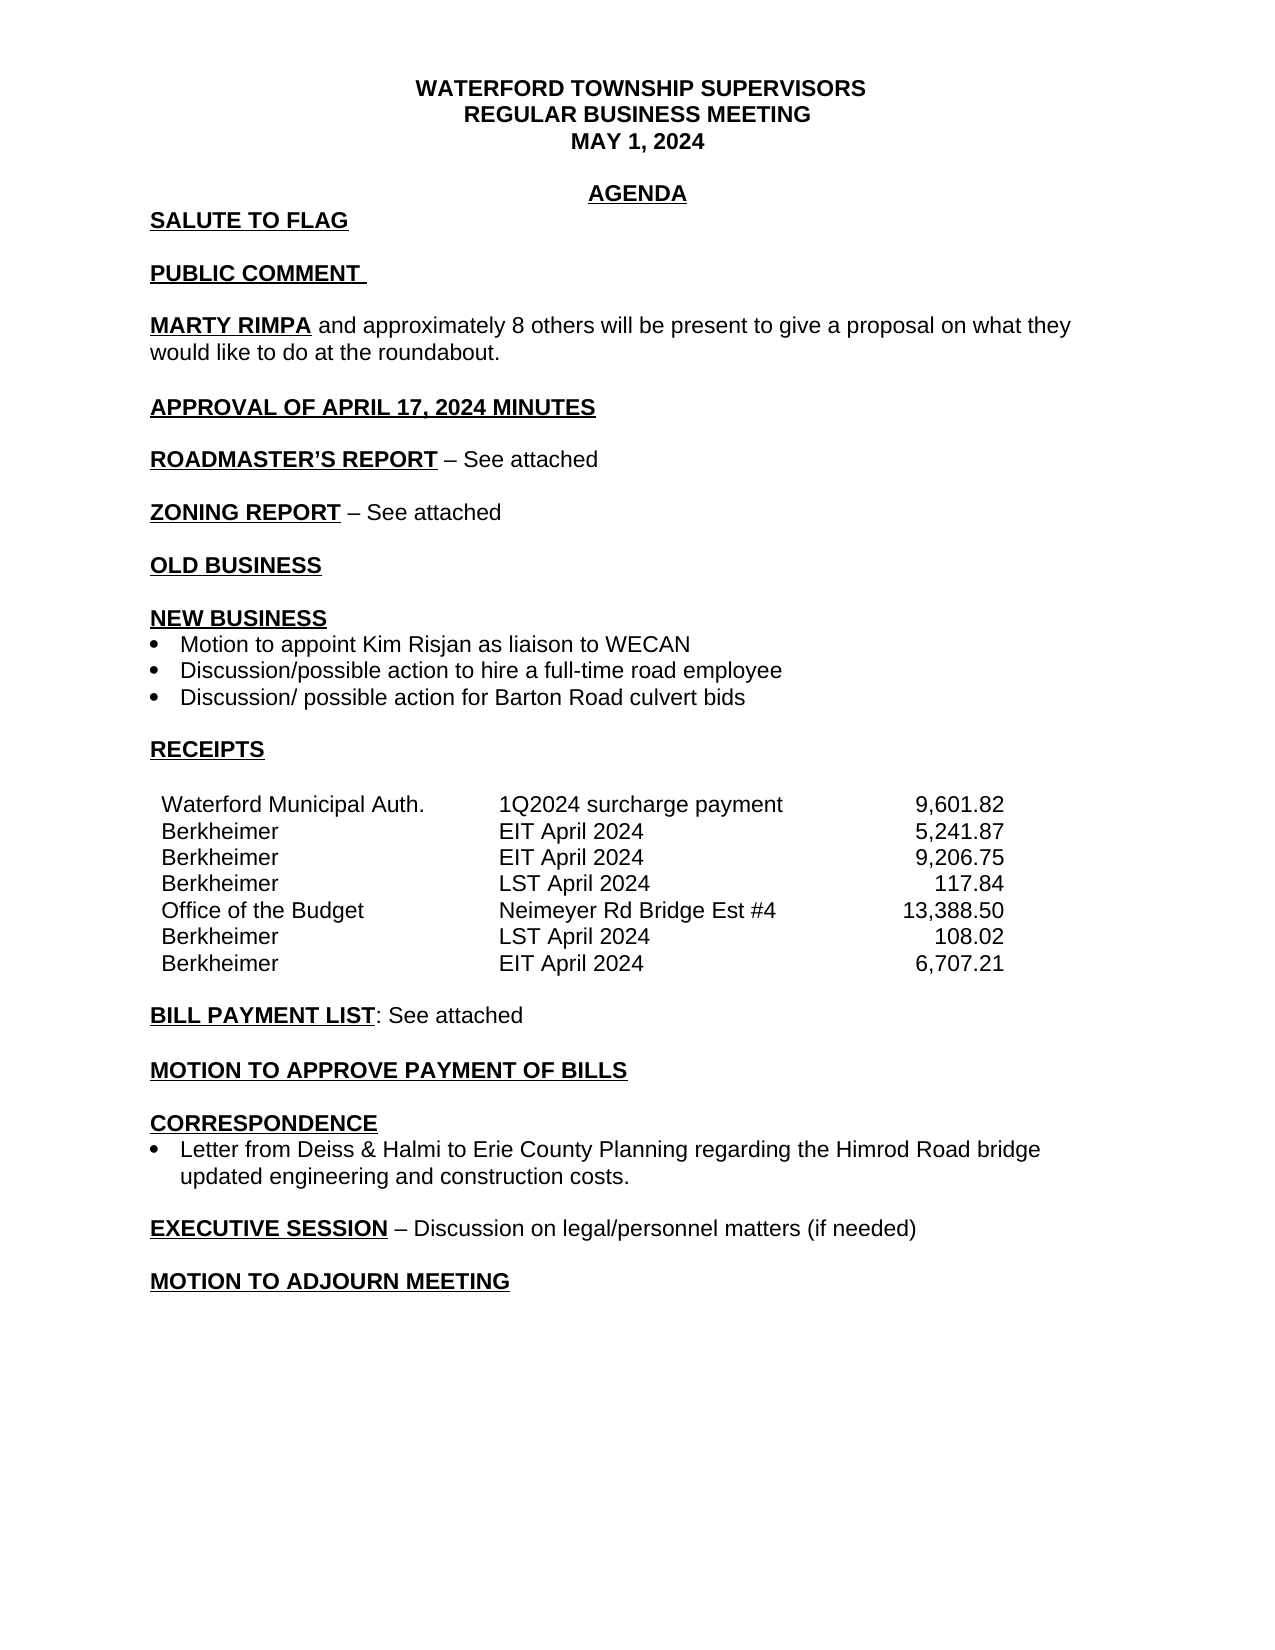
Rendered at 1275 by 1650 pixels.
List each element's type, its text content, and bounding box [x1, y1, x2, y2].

table_cell Berkheimer [150, 844, 487, 870]
text AGENDA [150, 180, 1125, 207]
text WATERFORD TOWNSHIP SUPERVISORS [150, 75, 1125, 101]
table_cell Berkheimer [150, 923, 487, 949]
table_cell EIT April 2024 [488, 818, 859, 844]
table_cell EIT April 2024 [488, 844, 859, 870]
table_cell Office of the Budget [150, 897, 487, 923]
text PUBLIC COMMENT [150, 259, 1125, 286]
text OLD BUSINESS [150, 552, 1125, 578]
text MAY 1, 2024 [150, 128, 1125, 154]
text BILL PAYMENT LIST: See attached [150, 1002, 1125, 1028]
table_cell LST April 2024 [488, 923, 859, 949]
table_cell 5,241.87 [860, 818, 1015, 844]
table_cell EIT April 2024 [488, 950, 859, 976]
text EXECUTIVE SESSION – Discussion on legal/personnel matters (if needed) [150, 1215, 1125, 1242]
list Letter from Deiss & Halmi to Erie County Planning regarding the Himrod Road bridge updated engineering and construction costs. [150, 1136, 1125, 1189]
text APPROVAL OF APRIL 17, 2024 MINUTES [150, 394, 1125, 420]
text REGULAR BUSINESS MEETING [150, 101, 1125, 128]
text NEW BUSINESS [150, 604, 1125, 631]
text SALUTE TO FLAG [150, 207, 1125, 233]
table_header 1Q2024 surcharge payment [488, 791, 859, 818]
list Discussion/ possible action for Barton Road culvert bids [150, 683, 1125, 710]
table_cell Berkheimer [150, 818, 487, 844]
text RECEIPTS [150, 736, 1125, 791]
text ZONING REPORT – See attached [150, 499, 1125, 525]
table_cell 117.84 [860, 870, 1015, 897]
table_cell 108.02 [860, 923, 1015, 949]
table_cell Neimeyer Rd Bridge Est #4 [488, 897, 859, 923]
list Motion to appoint Kim Risjan as liaison to WECAN [150, 631, 1125, 657]
text MOTION TO ADJOURN MEETING [150, 1268, 1125, 1294]
table_header 9,601.82 [860, 791, 1015, 818]
text MOTION TO APPROVE PAYMENT OF BILLS [150, 1057, 1125, 1084]
text ROADMASTER’S REPORT – See attached [150, 446, 1125, 473]
table_cell Berkheimer [150, 950, 487, 976]
list Discussion/possible action to hire a full-time road employee [150, 657, 1125, 683]
text MARTY RIMPA and approximately 8 others will be present to give a proposal on what they would like to do at the roundabout. [150, 312, 1125, 365]
table_cell 9,206.75 [860, 844, 1015, 870]
table_cell 6,707.21 [860, 950, 1015, 976]
text CORRESPONDENCE [150, 1110, 1125, 1136]
table_cell Berkheimer [150, 870, 487, 897]
table_cell LST April 2024 [488, 870, 859, 897]
table_header Waterford Municipal Auth. [150, 791, 487, 818]
table_cell 13,388.50 [860, 897, 1015, 923]
